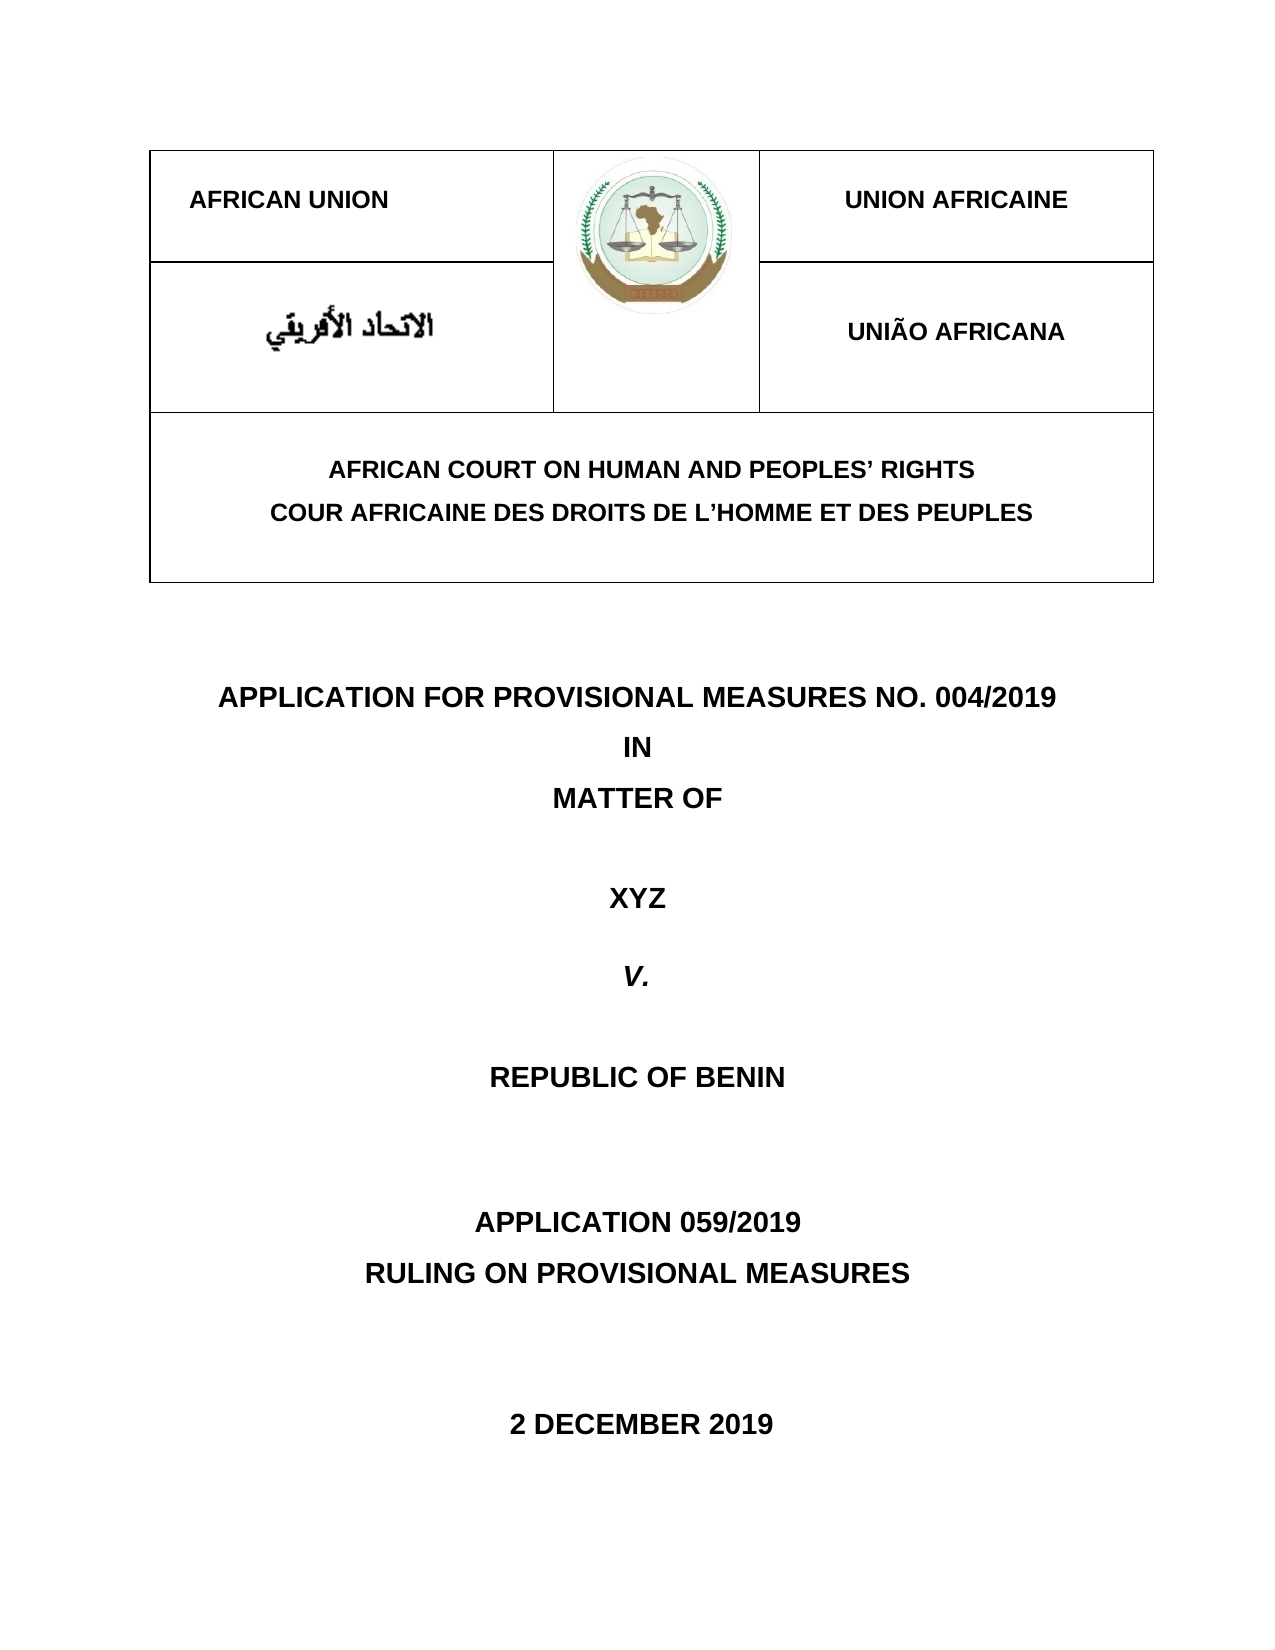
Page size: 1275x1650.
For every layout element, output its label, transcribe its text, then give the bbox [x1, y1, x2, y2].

text XYZ [150, 881, 1125, 915]
table_cell [151, 263, 553, 412]
text V. [150, 959, 1125, 993]
text RULING ON PROVISIONAL MEASURES [150, 1256, 1125, 1289]
table_cell UNIÃO AFRICANA [760, 263, 1153, 412]
text REPUBLIC OF BENIN [150, 1060, 1125, 1094]
text IN [150, 730, 1125, 764]
table_header AFRICAN UNION [151, 151, 553, 261]
text APPLICATION 059/2019 [150, 1206, 1125, 1239]
text 2 DECEMBER 2019 [150, 1407, 1125, 1440]
table_header UNION AFRICAINE [760, 151, 1153, 261]
table_header [554, 151, 759, 412]
picture [257, 298, 446, 363]
text MATTER OF [150, 781, 1125, 814]
table_cell AFRICAN COURT ON HUMAN AND PEOPLES’ RIGHTS COUR AFRICAINE DES DROITS DE L’HOMME ET DES PEUPLES [151, 413, 1153, 582]
text APPLICATION FOR PROVISIONAL MEASURES NO. 004/2019 [150, 680, 1125, 714]
